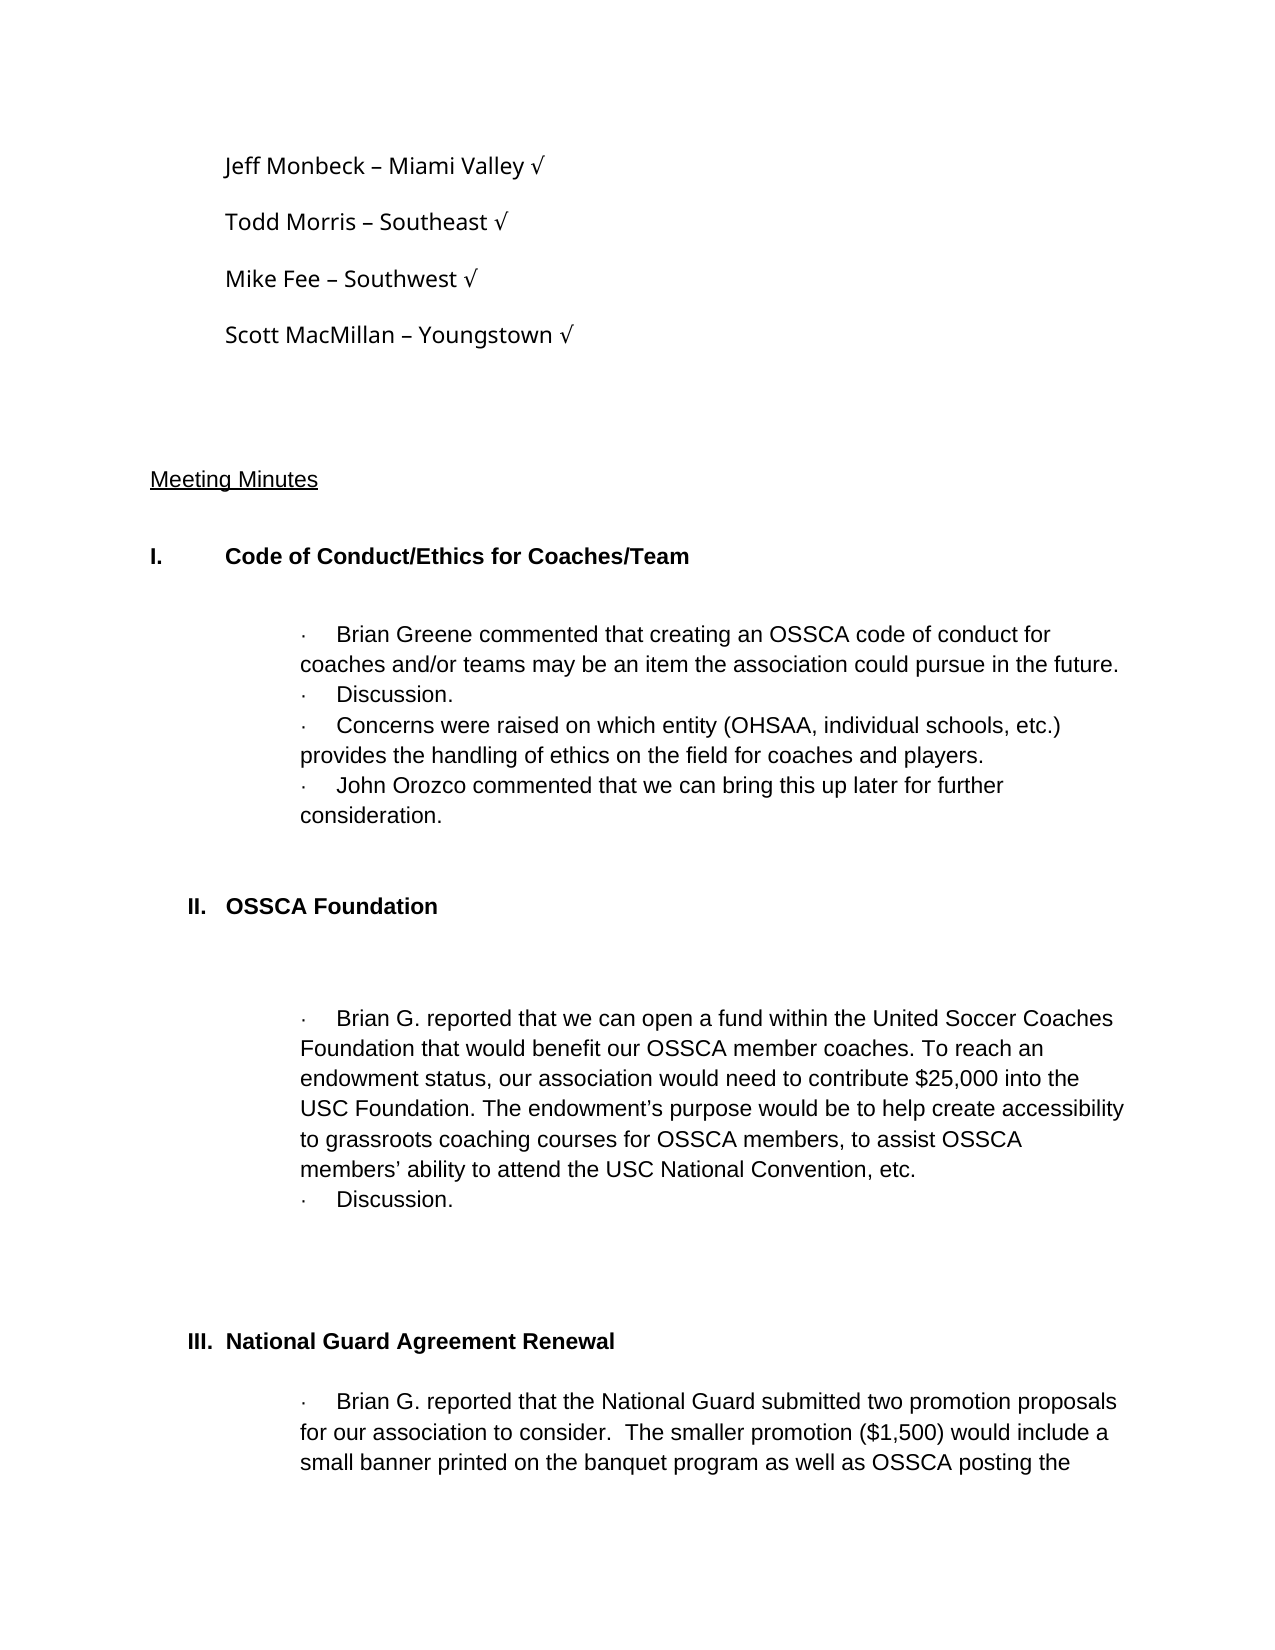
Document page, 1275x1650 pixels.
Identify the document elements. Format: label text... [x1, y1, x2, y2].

text · Brian Greene commented that creating an OSSCA code of conduct for coaches and/or teams may be an item the association could pursue in the future. [300, 621, 1125, 678]
text · Brian G. reported that we can open a fund within the United Soccer Coaches Foundation that would benefit our OSSCA member coaches. To reach an endowment status, our association would need to contribute $25,000 into the USC Foundation. The endowment’s purpose would be to help create accessibility to grassroots coaching courses for OSSCA members, to assist OSSCA members’ ability to attend the USC National Convention, etc. [300, 1005, 1125, 1182]
text II. OSSCA Foundation [187, 893, 1125, 919]
text Todd Morris – Southeast √ [150, 206, 1125, 237]
text Mike Fee – Southwest √ [150, 262, 1125, 294]
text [300, 1388, 1125, 1475]
text · Concerns were raised on which entity (OHSAA, individual schools, etc.) provides the handling of ethics on the field for coaches and players. [300, 712, 1125, 768]
text Jeff Monbeck – Miami Valley √ [150, 150, 1125, 181]
text Scott MacMillan – Youngstown √ [150, 319, 1125, 350]
text · John Orozco commented that we can bring this up later for further consideration. [300, 772, 1125, 829]
text III. National Guard Agreement Renewal [187, 1328, 1125, 1354]
text · Discussion. [300, 1186, 1125, 1212]
text Meeting Minutes [150, 466, 1125, 492]
text · Discussion. [300, 681, 1125, 708]
text I. Code of Conduct/Ethics for Coaches/Team [150, 543, 1125, 570]
